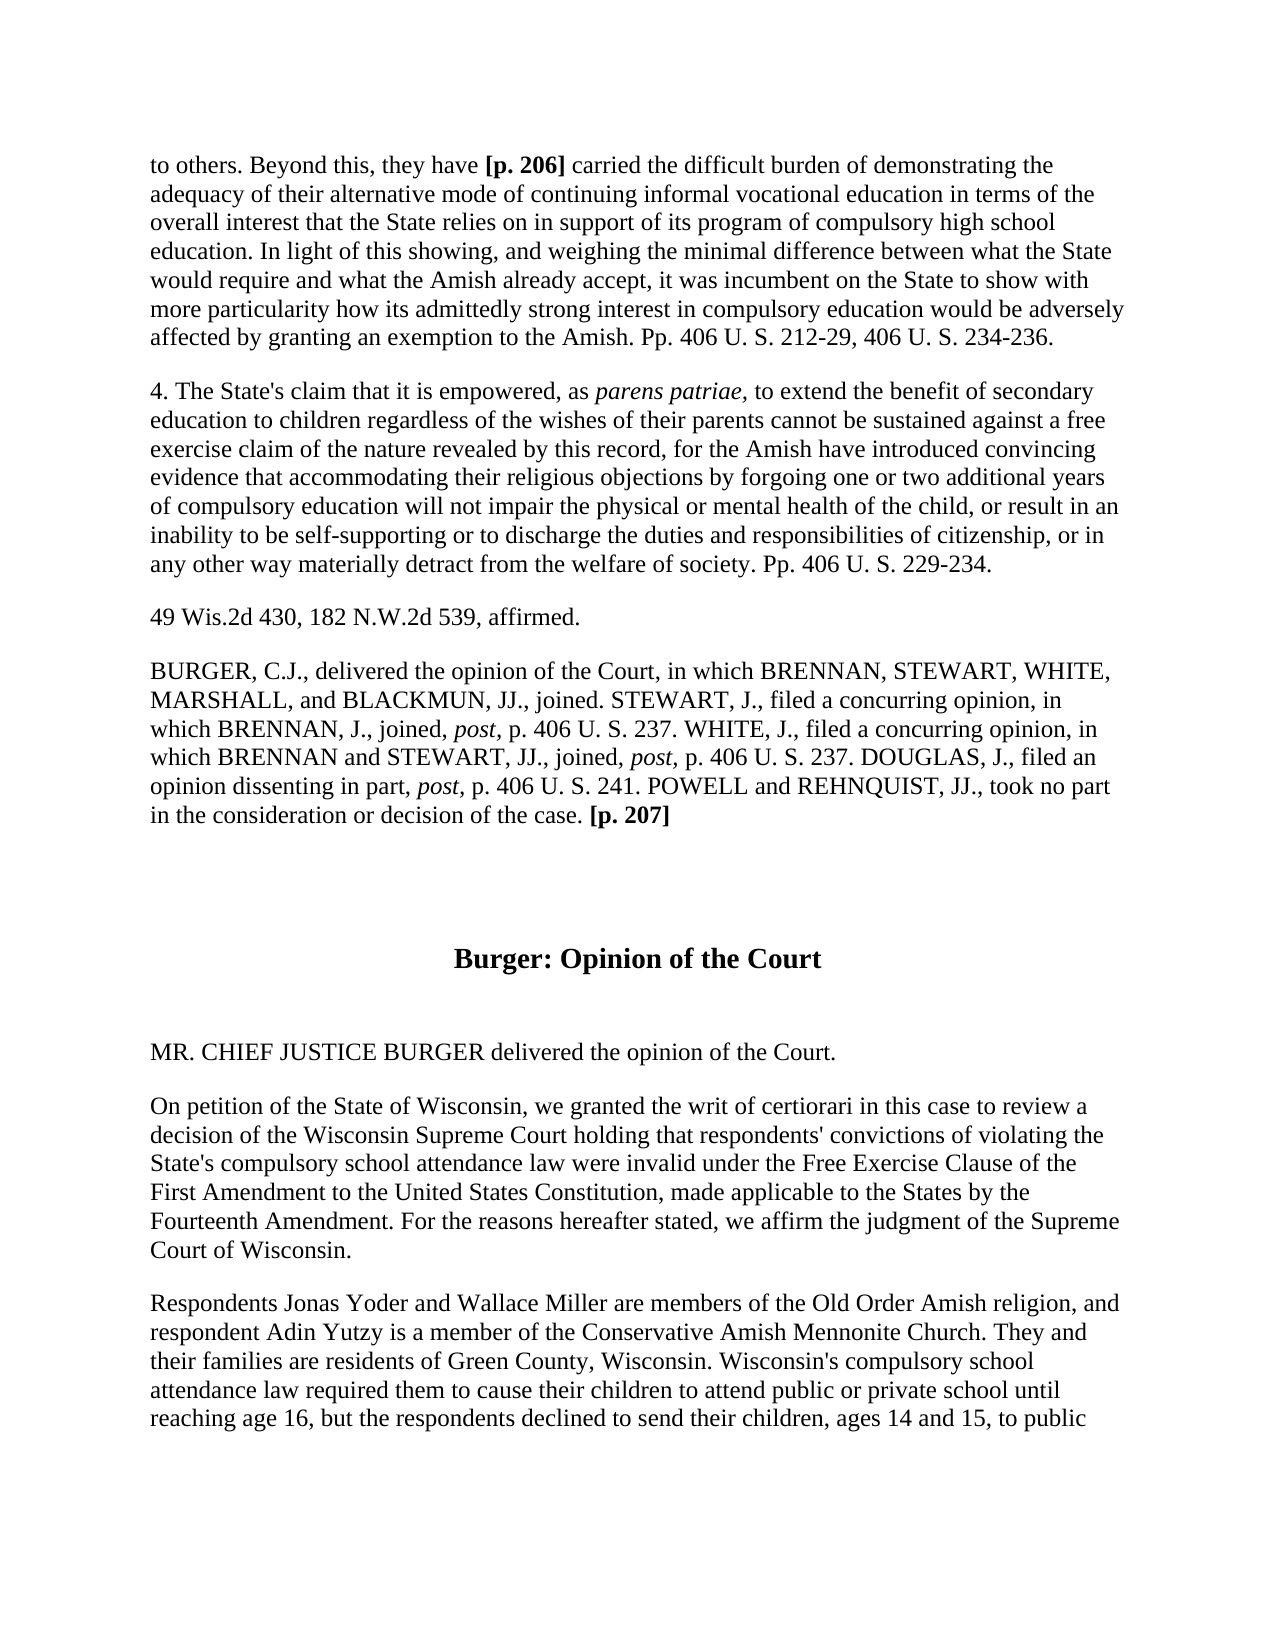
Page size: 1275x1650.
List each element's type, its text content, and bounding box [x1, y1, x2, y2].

text BURGER, C.J., delivered the opinion of the Court, in which BRENNAN, STEWART, WHITE, MARSHALL, and BLACKMUN, JJ., joined. STEWART, J., filed a concurring opinion, in which BRENNAN, J., joined, post, p. 406 U. S. 237. WHITE, J., filed a concurring opinion, in which BRENNAN and STEWART, JJ., joined, post, p. 406 U. S. 237. DOUGLAS, J., filed an opinion dissenting in part, post, p. 406 U. S. 241. POWELL and REHNQUIST, JJ., took no part in the consideration or decision of the case. [p. 207] [150, 656, 1125, 829]
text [150, 150, 1125, 351]
text On petition of the State of Wisconsin, we granted the writ of certiorari in this case to review a decision of the Wisconsin Supreme Court holding that respondents' convictions of violating the State's compulsory school attendance law were invalid under the Free Exercise Clause of the First Amendment to the United States Constitution, made applicable to the States by the Fourteenth Amendment. For the reasons hereafter stated, we affirm the judgment of the Supreme Court of Wisconsin. [150, 1091, 1125, 1263]
text 49 Wis.2d 430, 182 N.W.2d 539, affirmed. [150, 602, 1125, 631]
subtitle Burger: Opinion of the Court [150, 941, 1125, 975]
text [150, 1288, 1125, 1432]
text MR. CHIEF JUSTICE BURGER delivered the opinion of the Court. [150, 1037, 1125, 1066]
text 4. The State's claim that it is empowered, as parens patriae, to extend the benefit of secondary education to children regardless of the wishes of their parents cannot be sustained against a free exercise claim of the nature revealed by this record, for the Amish have introduced convincing evidence that accommodating their religious objections by forgoing one or two additional years of compulsory education will not impair the physical or mental health of the child, or result in an inability to be self-supporting or to discharge the duties and responsibilities of citizenship, or in any other way materially detract from the welfare of society. Pp. 406 U. S. 229-234. [150, 376, 1125, 577]
